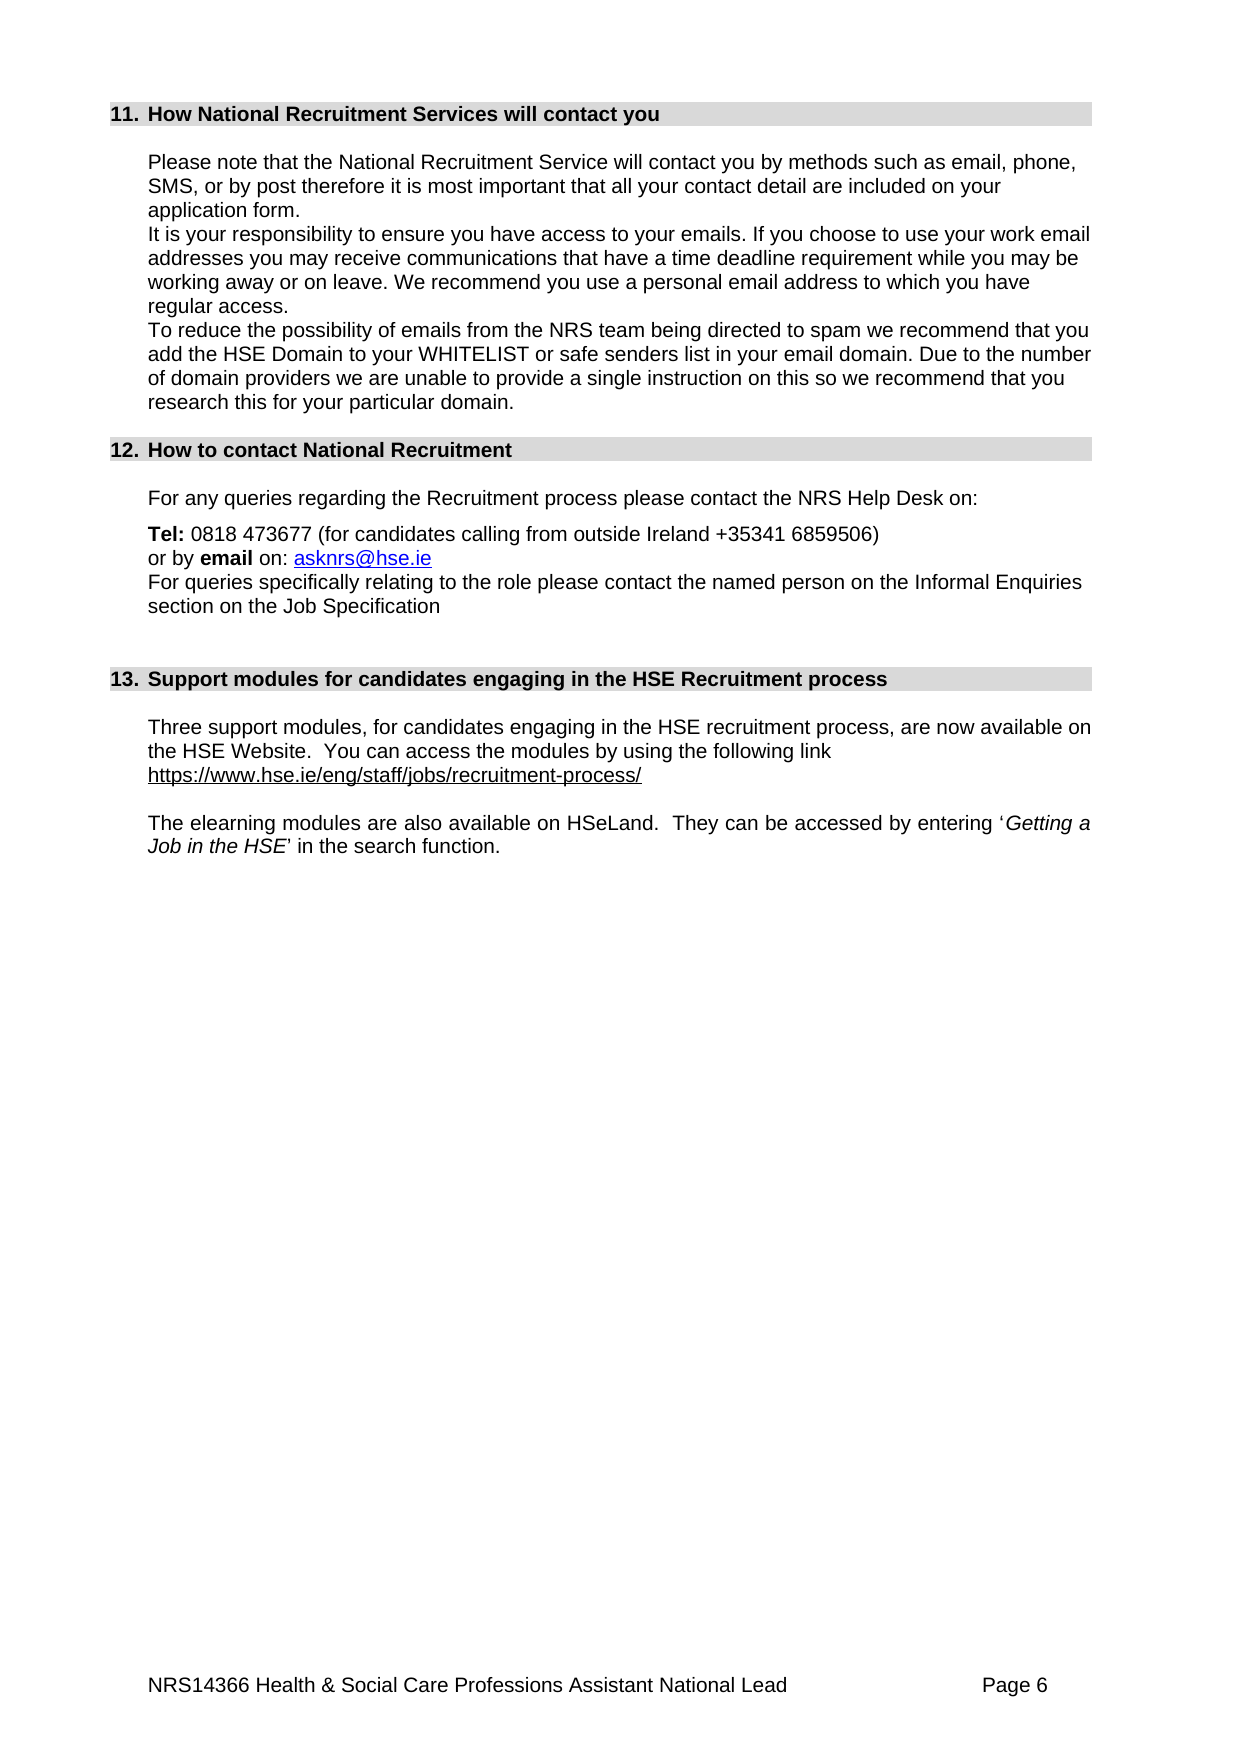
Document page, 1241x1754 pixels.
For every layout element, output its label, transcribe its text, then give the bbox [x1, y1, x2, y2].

text It is your responsibility to ensure you have access to your emails. If you choose to use your work email addresses you may receive communications that have a time deadline requirement while you may be working away or on leave. We recommend you use a personal email address to which you have regular access. [148, 222, 1092, 318]
list How National Recruitment Services will contact you [110, 102, 1092, 126]
text or by email on: asknrs@hse.ie [148, 546, 1092, 570]
list How to contact National Recruitment [110, 437, 1092, 461]
text The elearning modules are also available on HSeLand. They can be accessed by entering ‘Getting a Job in the HSE’ in the search function. [148, 810, 1092, 858]
text Three support modules, for candidates engaging in the HSE recruitment process, are now available on the HSE Website. You can access the modules by using the following link https://www.hse.ie/eng/staff/jobs/recruitment-process/ [148, 714, 1092, 786]
text For queries specifically relating to the role please contact the named person on the Informal Enquiries section on the Job Specification [148, 570, 1092, 618]
text To reduce the possibility of emails from the NRS team being directed to spam we recommend that you add the HSE Domain to your WHITELIST or safe senders list in your email domain. Due to the number of domain providers we are unable to provide a single instruction on this so we recommend that you research this for your particular domain. [148, 318, 1092, 413]
text For any queries regarding the Recruitment process please contact the NRS Help Desk on: [148, 485, 1092, 509]
text Please note that the National Recruitment Service will contact you by methods such as email, phone, SMS, or by post therefore it is most important that all your contact detail are included on your application form. [148, 150, 1092, 222]
text Tel: 0818 473677 (for candidates calling from outside Ireland +35341 6859506) [148, 522, 1092, 546]
list Support modules for candidates engaging in the HSE Recruitment process [110, 667, 1092, 691]
